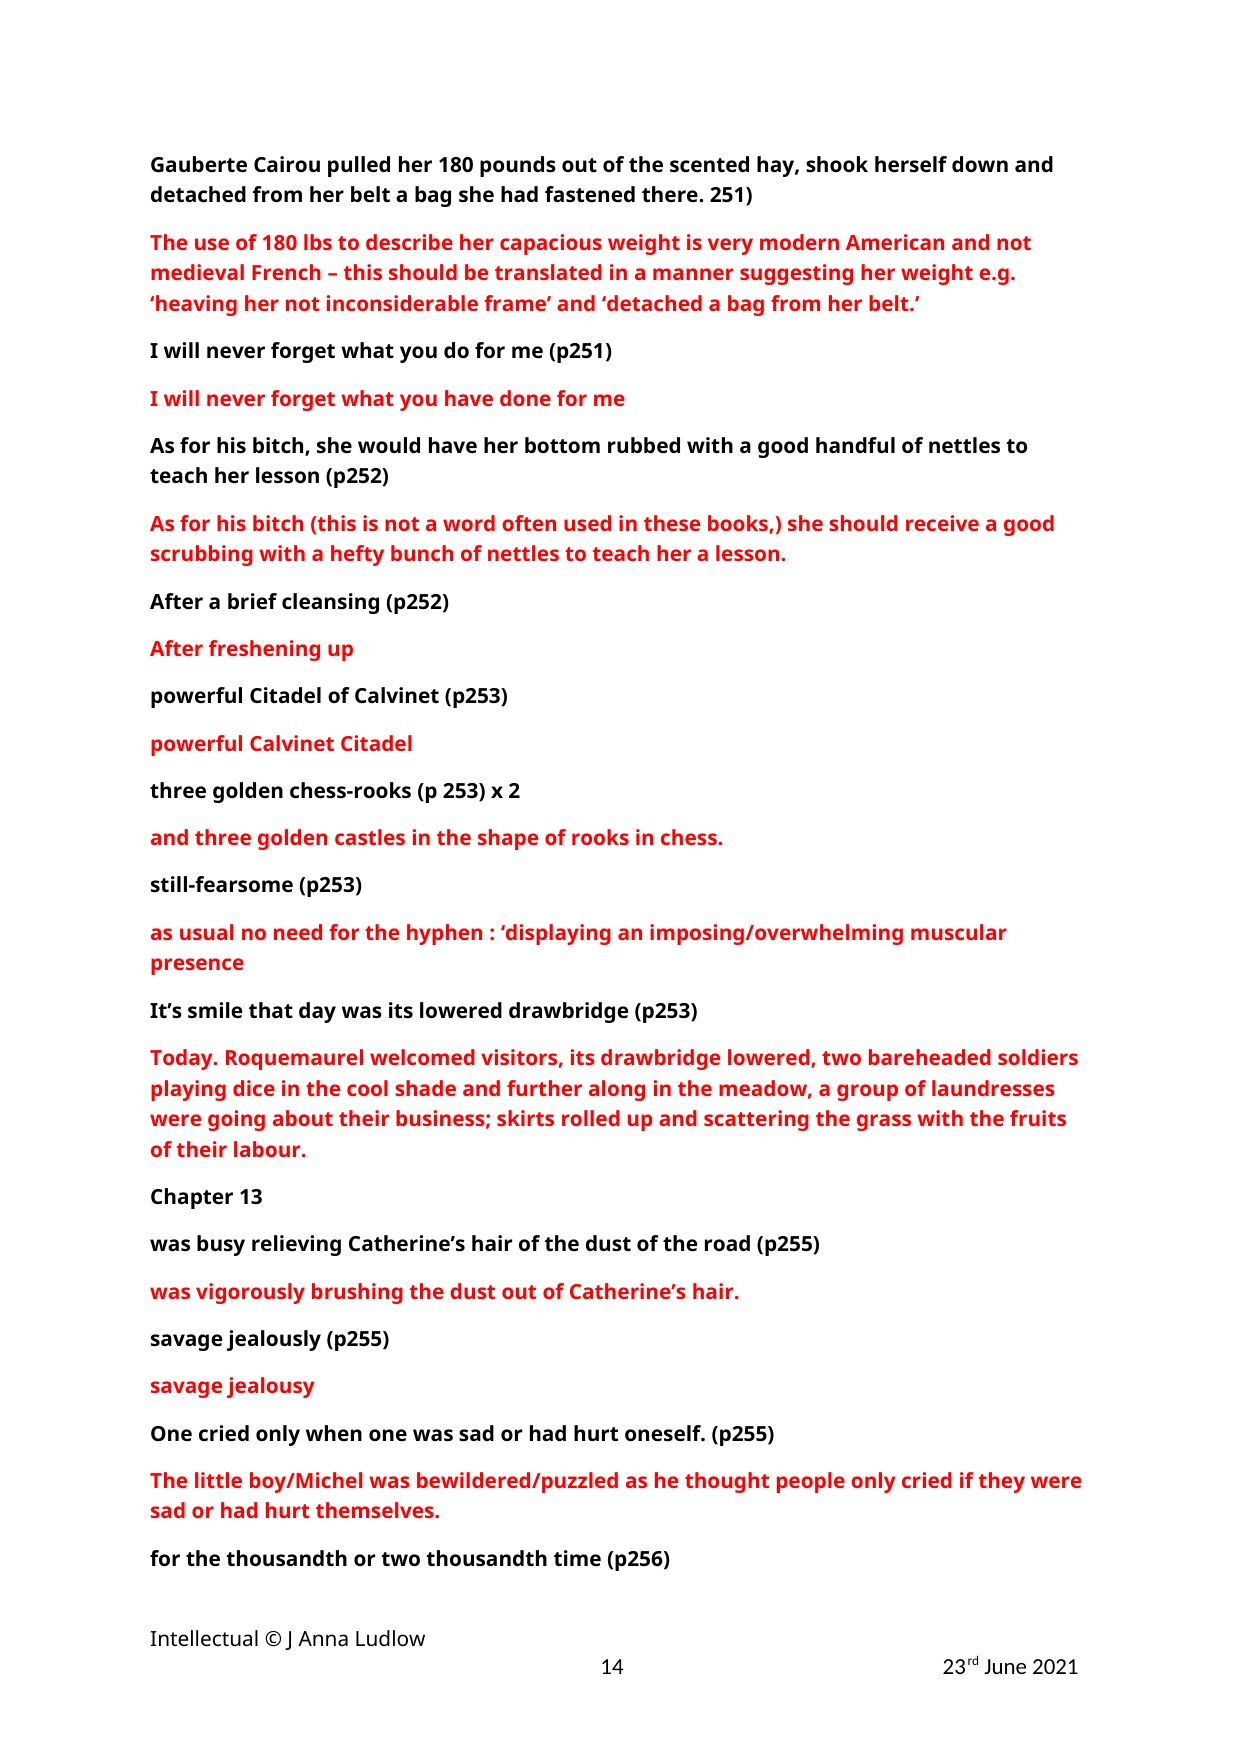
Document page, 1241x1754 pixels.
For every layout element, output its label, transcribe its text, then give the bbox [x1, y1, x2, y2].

text I will never forget what you do for me (p251) [150, 336, 1090, 365]
text After a brief cleansing (p252) [150, 587, 1090, 615]
text and three golden castles in the shape of rooks in chess. [150, 823, 1090, 852]
text savage jealously (p255) [150, 1324, 1090, 1353]
text One cried only when one was sad or had hurt oneself. (p255) [150, 1419, 1090, 1447]
text I will never forget what you have done for me [150, 384, 1090, 412]
text The use of 180 lbs to describe her capacious weight is very modern American and not medieval French – this should be translated in a manner suggesting her weight e.g. ‘heaving her not inconsiderable frame’ and ‘detached a bag from her belt.’ [150, 228, 1090, 318]
text was busy relieving Catherine’s hair of the dust of the road (p255) [150, 1229, 1090, 1258]
text savage jealousy [150, 1371, 1090, 1400]
text The little boy/Michel was bewildered/puzzled as he thought people only cried if they were sad or had hurt themselves. [150, 1466, 1090, 1525]
text It’s smile that day was its lowered drawbridge (p253) [150, 996, 1090, 1024]
text powerful Calvinet Citadel [150, 729, 1090, 757]
text was vigorously brushing the dust out of Catherine’s hair. [150, 1277, 1090, 1305]
text for the thousandth or two thousandth time (p256) [150, 1544, 1090, 1572]
text three golden chess-rooks (p 253) x 2 [150, 776, 1090, 804]
text Gauberte Cairou pulled her 180 pounds out of the scented hay, shook herself down and detached from her belt a bag she had fastened there. 251) [150, 150, 1090, 209]
text Chapter 13 [150, 1182, 1090, 1211]
text as usual no need for the hyphen : ‘displaying an imposing/overwhelming muscular presence [150, 918, 1090, 977]
text powerful Citadel of Calvinet (p253) [150, 681, 1090, 710]
text After freshening up [150, 634, 1090, 663]
text still-fearsome (p253) [150, 871, 1090, 899]
text As for his bitch (this is not a word often used in these books,) she should receive a good scrubbing with a hefty bunch of nettles to teach her a lesson. [150, 509, 1090, 568]
text As for his bitch, she would have her bottom rubbed with a good handful of nettles to teach her lesson (p252) [150, 431, 1090, 490]
text Today. Roquemaurel welcomed visitors, its drawbridge lowered, two bareheaded soldiers playing dice in the cool shade and further along in the meadow, a group of laundresses were going about their business; skirts rolled up and scattering the grass with the fruits of their labour. [150, 1043, 1090, 1163]
